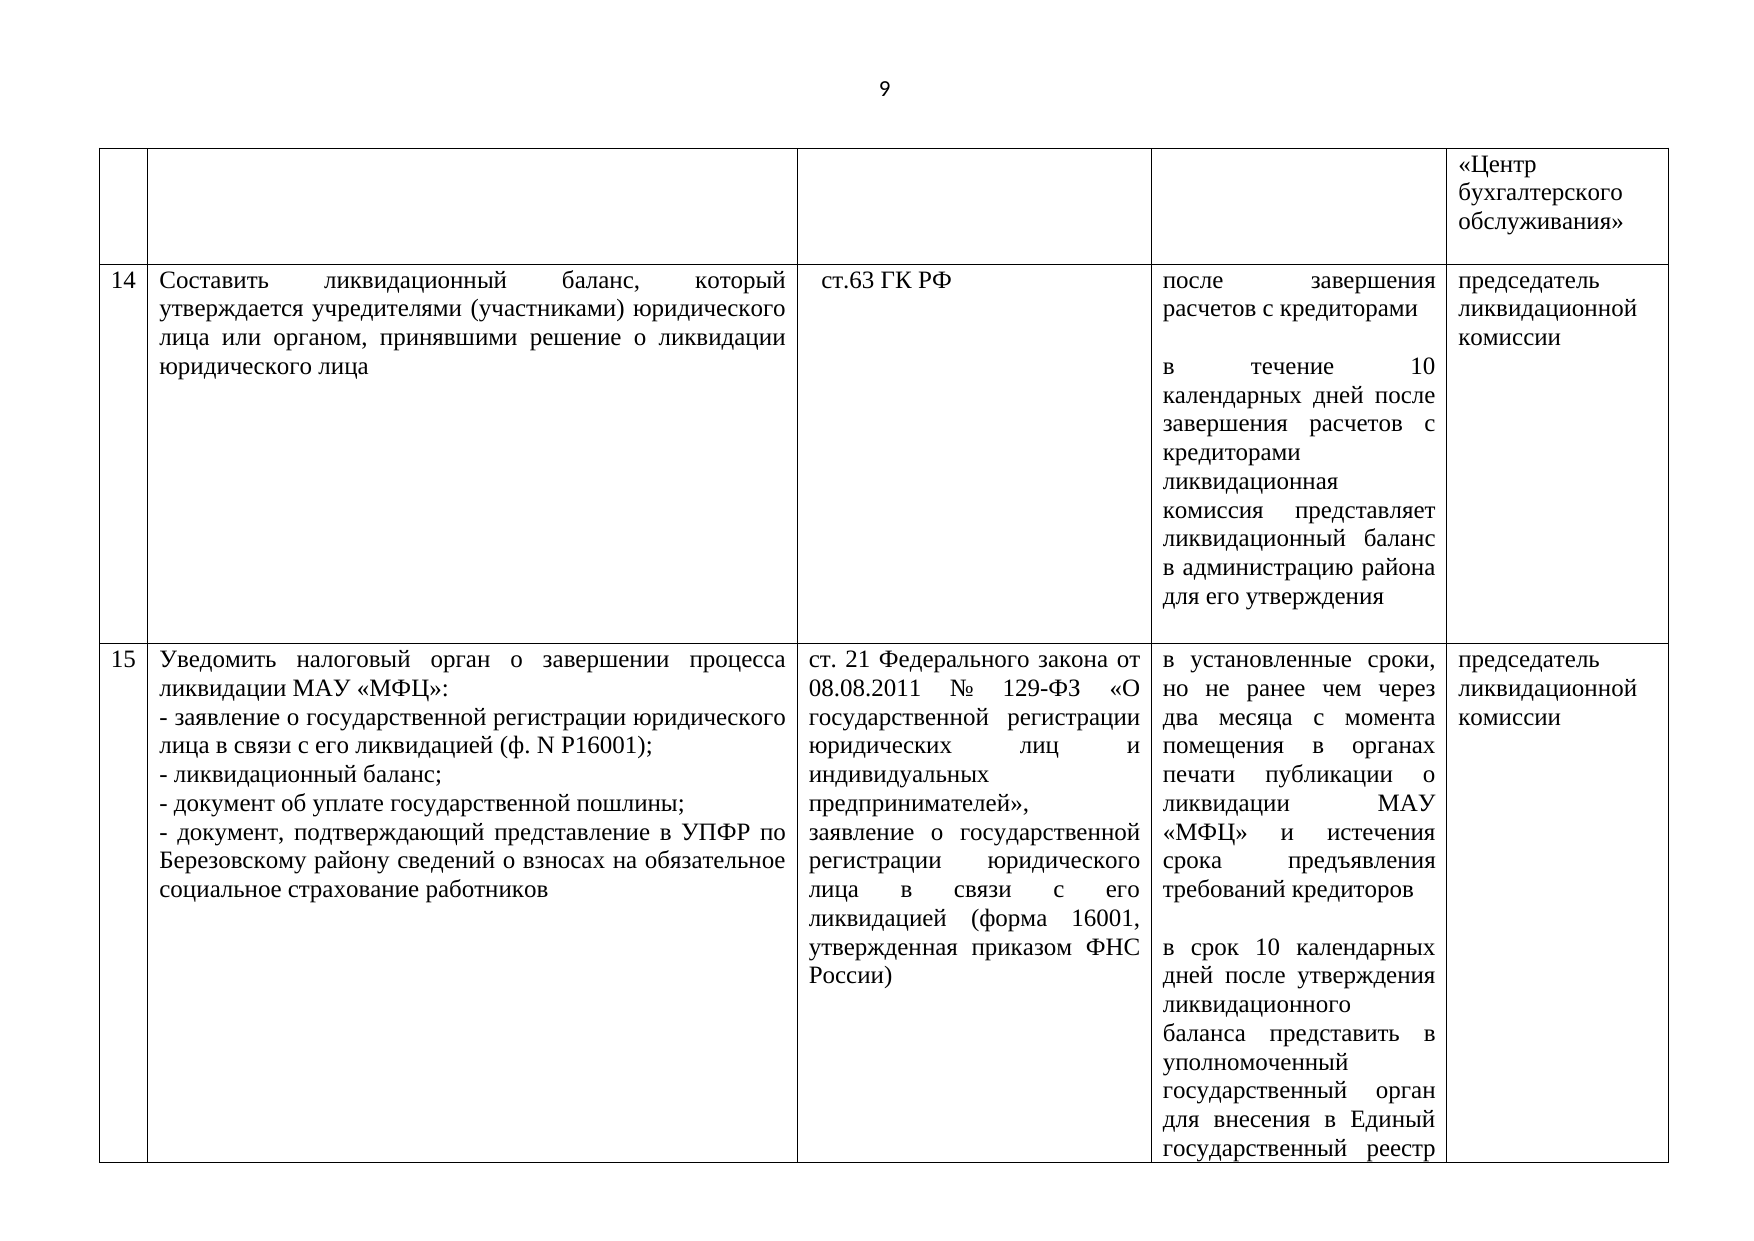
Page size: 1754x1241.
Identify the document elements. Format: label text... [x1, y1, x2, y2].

table_cell 15 [100, 644, 147, 1162]
table_cell председатель ликвидационной комиссии [1447, 265, 1668, 643]
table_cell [148, 149, 797, 264]
table_cell после завершения расчетов с кредиторами в течение 10 календарных дней после завершения расчетов с кредиторами ликвидационная комиссия представляет ликвидационный баланс в администрацию района для его утверждения [1152, 265, 1446, 643]
table_cell 13 [100, 149, 147, 264]
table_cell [798, 644, 1151, 1162]
table_cell [798, 149, 1151, 264]
table_cell Составить ликвидационный баланс, который утверждается учредителями (участниками) юридического лица или органом, принявшими решение о ликвидации юридического лица [148, 265, 797, 643]
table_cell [1152, 149, 1446, 264]
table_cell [1447, 644, 1668, 1162]
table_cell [148, 644, 797, 1162]
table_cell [1152, 644, 1446, 1162]
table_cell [1447, 149, 1668, 264]
table_cell ст.63 ГК РФ [798, 265, 1151, 643]
table_cell 14 [100, 265, 147, 643]
